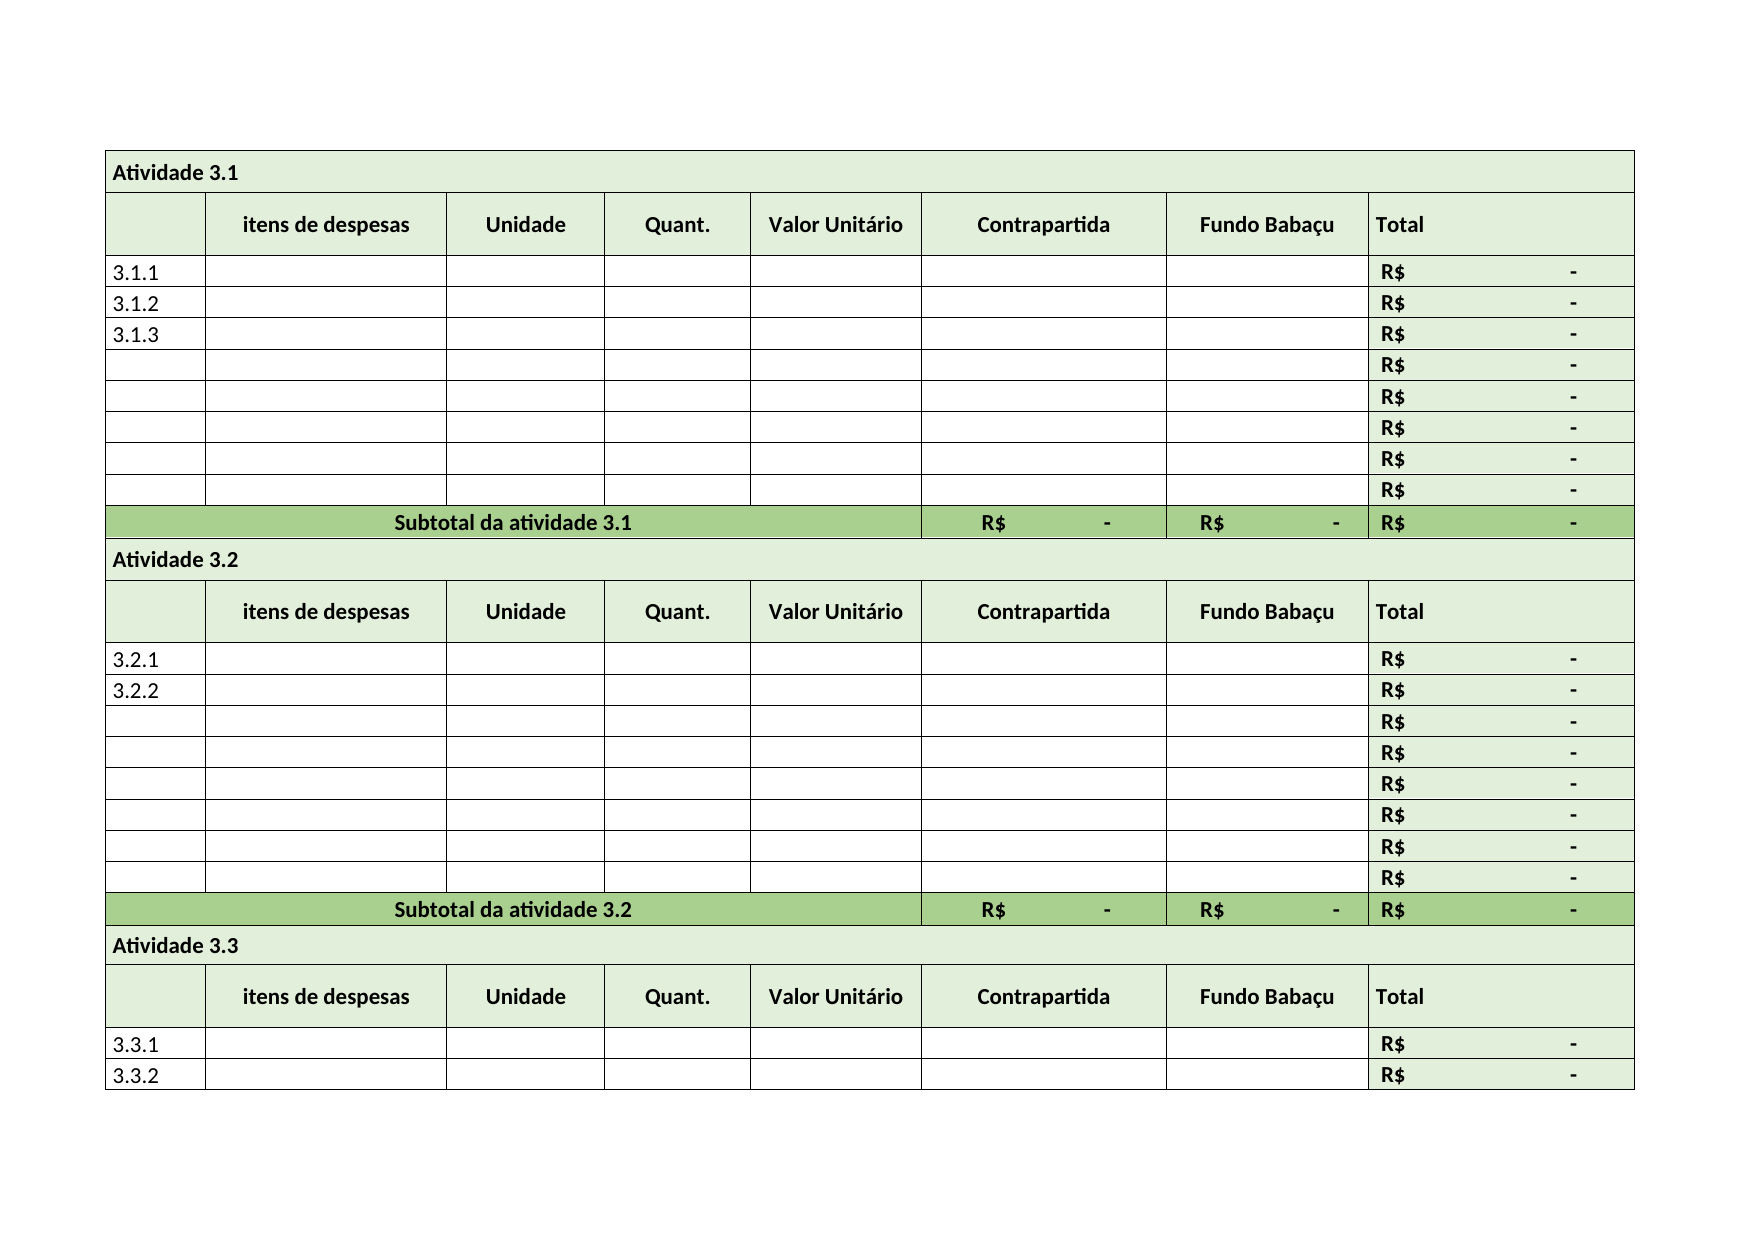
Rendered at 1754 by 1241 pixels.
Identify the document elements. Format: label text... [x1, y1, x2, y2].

table_cell [605, 381, 750, 411]
table_cell [922, 256, 1166, 286]
table_cell R$ - [1369, 706, 1634, 736]
table_cell [1167, 475, 1368, 505]
table_cell [922, 1059, 1166, 1089]
table_cell [1167, 862, 1368, 892]
table_cell [922, 318, 1166, 348]
table_cell 3.3.1 [106, 1028, 205, 1058]
table_cell [206, 706, 446, 736]
table_cell Contrapartida [922, 581, 1166, 642]
table_cell [447, 475, 604, 505]
table_cell [1167, 318, 1368, 348]
table_cell [751, 256, 921, 286]
table_cell [106, 443, 205, 473]
table_cell [447, 737, 604, 767]
table_cell [922, 350, 1166, 380]
table_cell [447, 768, 604, 798]
table_cell R$ - [1369, 287, 1634, 317]
table_cell [605, 675, 750, 705]
table_cell Unidade [447, 581, 604, 642]
table_cell [605, 737, 750, 767]
table_cell R$ - [1369, 800, 1634, 830]
table_cell [447, 800, 604, 830]
table_cell [922, 643, 1166, 673]
table_cell R$ - [1369, 475, 1634, 505]
table_cell Contrapartida [922, 965, 1166, 1027]
table_cell [605, 287, 750, 317]
table_cell [206, 737, 446, 767]
table_cell [922, 831, 1166, 861]
table_cell [1167, 350, 1368, 380]
table_cell Fundo Babaçu [1167, 965, 1368, 1027]
table_cell [106, 350, 205, 380]
table_cell [106, 831, 205, 861]
table_cell R$ - [922, 893, 1166, 925]
table_cell [751, 800, 921, 830]
table_cell [206, 831, 446, 861]
table_cell [605, 643, 750, 673]
table_cell R$ - [1369, 643, 1634, 673]
table_cell [206, 256, 446, 286]
table_cell [751, 318, 921, 348]
table_cell [447, 831, 604, 861]
table_cell [106, 475, 205, 505]
table_cell [1167, 256, 1368, 286]
table_cell [751, 862, 921, 892]
table_cell [751, 706, 921, 736]
table_cell 3.2.2 [106, 675, 205, 705]
table_cell Fundo Babaçu [1167, 193, 1368, 255]
table_cell [447, 1059, 604, 1089]
table_cell [206, 381, 446, 411]
table_cell 3.1.1 [106, 256, 205, 286]
table_cell R$ - [1369, 443, 1634, 473]
table_cell [751, 287, 921, 317]
table_cell [447, 287, 604, 317]
table_cell [605, 800, 750, 830]
table_cell [751, 381, 921, 411]
table_cell [106, 862, 205, 892]
table_cell R$ - [1369, 256, 1634, 286]
table_cell [605, 256, 750, 286]
table_cell [751, 1059, 921, 1089]
table_cell [1167, 381, 1368, 411]
table_cell [206, 1059, 446, 1089]
table_cell [106, 965, 205, 1027]
table_cell [922, 412, 1166, 442]
table_cell R$ - [1369, 737, 1634, 767]
table_cell R$ - [1369, 350, 1634, 380]
table_cell [447, 412, 604, 442]
table_cell [447, 706, 604, 736]
table_cell [1167, 443, 1368, 473]
table_cell R$ - [1369, 768, 1634, 798]
table_cell [106, 768, 205, 798]
table_cell [922, 287, 1166, 317]
table_cell Contrapartida [922, 193, 1166, 255]
table_cell [1167, 831, 1368, 861]
table_cell [751, 737, 921, 767]
table_cell [447, 256, 604, 286]
table_cell Subtotal da atividade 3.2 [106, 893, 921, 925]
table_cell [447, 1028, 604, 1058]
table_cell [922, 800, 1166, 830]
table_cell R$ - [1167, 506, 1368, 537]
table_cell Quant. [605, 965, 750, 1027]
table_cell Valor Unitário [751, 581, 921, 642]
table_cell R$ - [1369, 831, 1634, 861]
table_cell [447, 643, 604, 673]
table_cell [106, 381, 205, 411]
table_cell [751, 412, 921, 442]
table_cell [1167, 737, 1368, 767]
table_cell [106, 412, 205, 442]
table_cell [206, 412, 446, 442]
table_cell [1167, 287, 1368, 317]
table_cell Unidade [447, 965, 604, 1027]
table_cell [605, 1059, 750, 1089]
table_cell [206, 675, 446, 705]
table_cell [751, 831, 921, 861]
table_cell [922, 737, 1166, 767]
table_cell [922, 675, 1166, 705]
table_cell [605, 768, 750, 798]
table_cell [1167, 800, 1368, 830]
table_cell [447, 862, 604, 892]
table_cell Valor Unitário [751, 193, 921, 255]
table_cell [206, 475, 446, 505]
table_cell [605, 350, 750, 380]
table_cell [751, 768, 921, 798]
table_cell [206, 318, 446, 348]
table_cell Atividade 3.2 [106, 539, 1634, 580]
table_cell [447, 318, 604, 348]
table_cell [447, 350, 604, 380]
table_cell [605, 831, 750, 861]
table_cell [1167, 412, 1368, 442]
table_cell [751, 643, 921, 673]
table_cell [922, 768, 1166, 798]
table_cell [206, 350, 446, 380]
table_cell [206, 643, 446, 673]
table_cell [206, 862, 446, 892]
table_cell [922, 475, 1166, 505]
table_cell R$ - [922, 506, 1166, 537]
table_cell [1167, 1059, 1368, 1089]
table_cell [751, 475, 921, 505]
table_cell [922, 443, 1166, 473]
table_cell 3.1.2 [106, 287, 205, 317]
table_cell R$ - [1369, 862, 1634, 892]
table_cell Quant. [605, 581, 750, 642]
table_cell [751, 443, 921, 473]
table_cell [106, 193, 205, 255]
table_cell R$ - [1369, 1059, 1634, 1089]
table_cell [206, 443, 446, 473]
table_cell Subtotal da atividade 3.1 [106, 506, 921, 537]
table_cell [106, 581, 205, 642]
table_cell [751, 350, 921, 380]
table_cell [206, 1028, 446, 1058]
table_cell itens de despesas [206, 965, 446, 1027]
table_cell [206, 287, 446, 317]
table_cell R$ - [1369, 381, 1634, 411]
table_cell R$ - [1369, 506, 1634, 537]
table_cell [751, 675, 921, 705]
table_cell [447, 675, 604, 705]
table_cell [922, 862, 1166, 892]
table_cell [605, 1028, 750, 1058]
table_cell R$ - [1369, 318, 1634, 348]
table_cell Atividade 3.3 [106, 926, 1634, 964]
table_cell [605, 443, 750, 473]
table_cell [1167, 675, 1368, 705]
table_cell [1167, 706, 1368, 736]
table_cell Total [1369, 965, 1634, 1027]
table_cell 3.2.1 [106, 643, 205, 673]
table_cell R$ - [1369, 1028, 1634, 1058]
table_cell itens de despesas [206, 581, 446, 642]
table_cell [447, 381, 604, 411]
table_cell 3.1.3 [106, 318, 205, 348]
table_cell [922, 381, 1166, 411]
table_cell R$ - [1369, 893, 1634, 925]
table_cell [1167, 1028, 1368, 1058]
table_cell [751, 1028, 921, 1058]
table_cell [605, 475, 750, 505]
table_cell [1167, 768, 1368, 798]
table_cell [922, 706, 1166, 736]
table_cell [106, 737, 205, 767]
table_cell Quant. [605, 193, 750, 255]
table_cell itens de despesas [206, 193, 446, 255]
table_cell [605, 318, 750, 348]
table_cell [106, 800, 205, 830]
table_cell Total [1369, 581, 1634, 642]
table_cell [106, 706, 205, 736]
table_cell [922, 1028, 1166, 1058]
table_cell Total [1369, 193, 1634, 255]
table_cell R$ - [1369, 675, 1634, 705]
table_cell 3.3.2 [106, 1059, 205, 1089]
table_cell [206, 768, 446, 798]
table_cell [605, 862, 750, 892]
table_cell [206, 800, 446, 830]
table_cell Unidade [447, 193, 604, 255]
table_cell R$ - [1167, 893, 1368, 925]
table_cell R$ - [1369, 412, 1634, 442]
table_cell [447, 443, 604, 473]
table_cell [1167, 643, 1368, 673]
table_cell [605, 706, 750, 736]
table_cell Fundo Babaçu [1167, 581, 1368, 642]
table_cell Valor Unitário [751, 965, 921, 1027]
table_cell Atividade 3.1 [106, 151, 1634, 192]
table_cell [605, 412, 750, 442]
